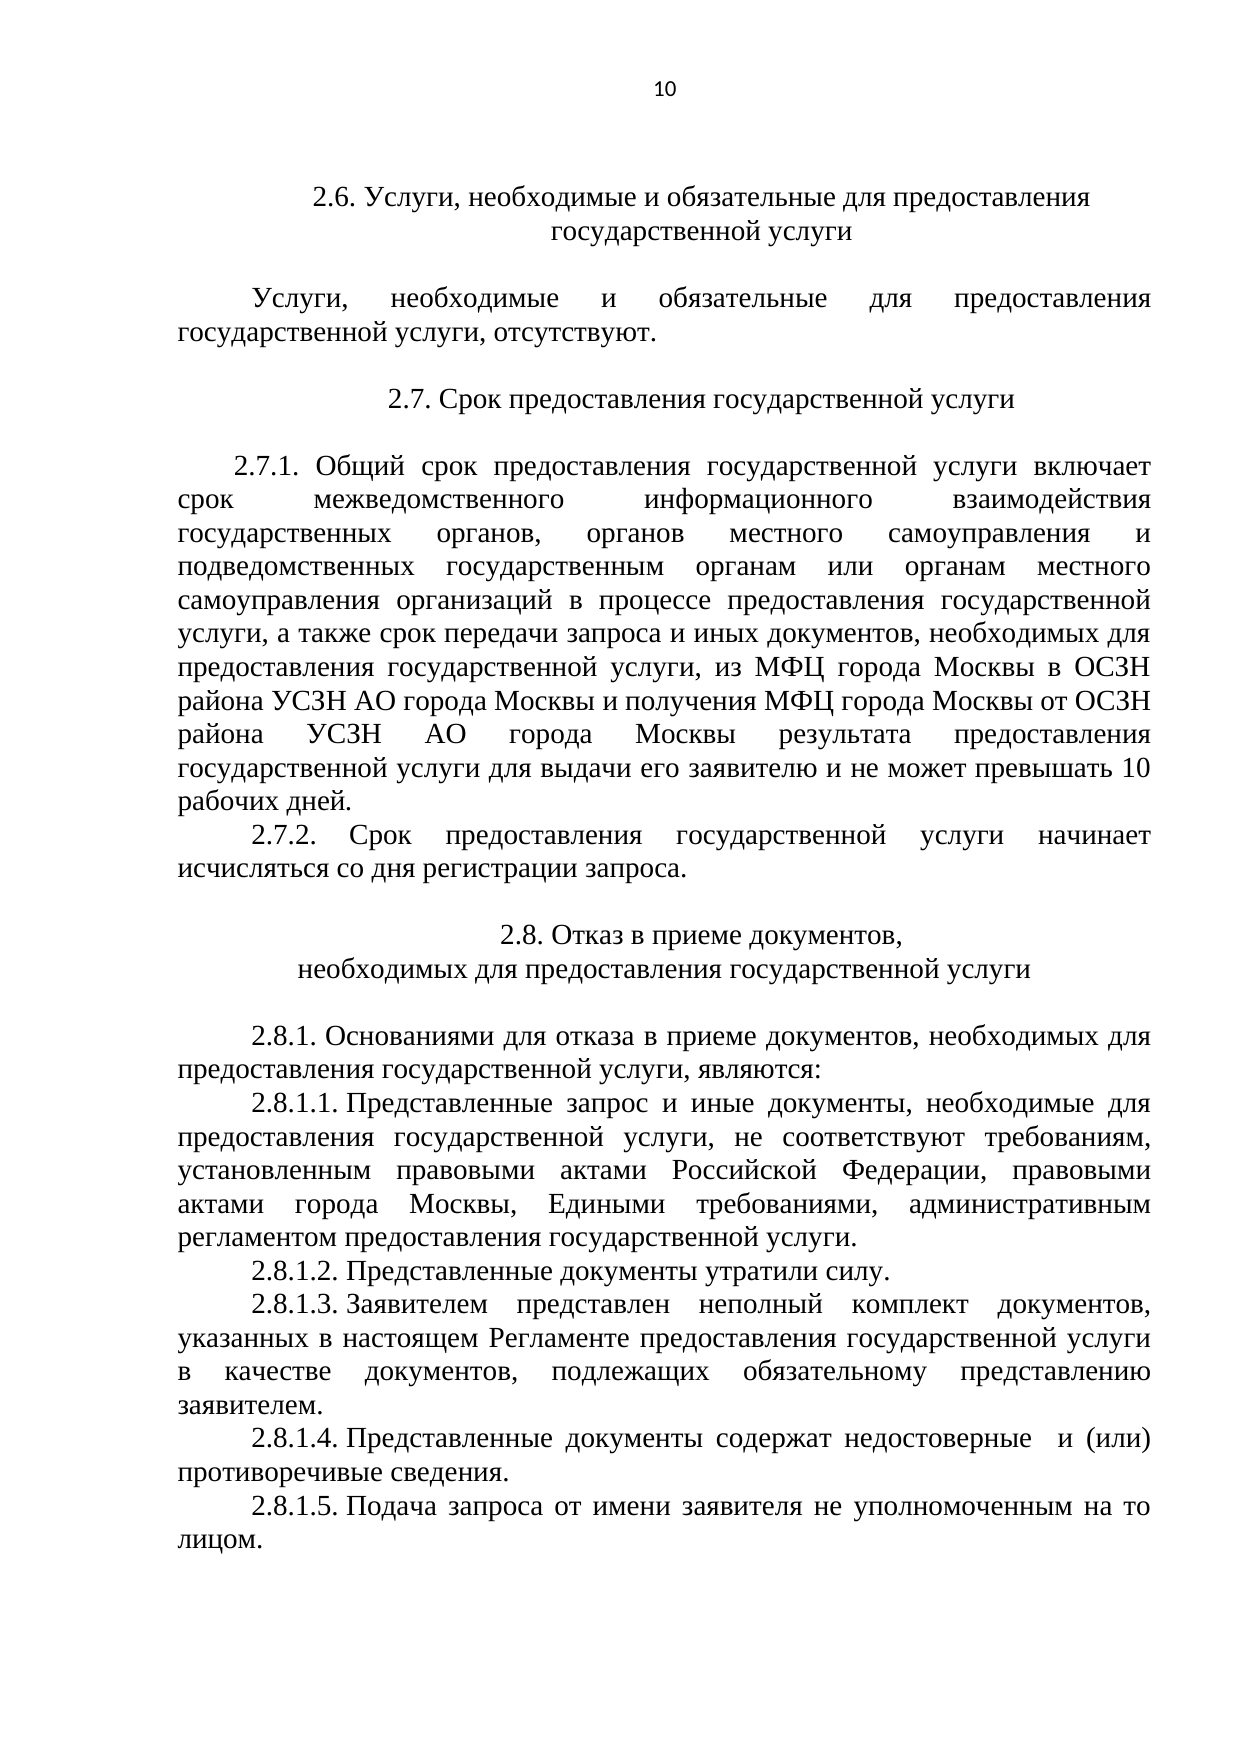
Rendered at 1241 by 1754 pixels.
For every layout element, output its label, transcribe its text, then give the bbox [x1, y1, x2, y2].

text государственной услуги [177, 213, 1152, 247]
list Представленные запрос и иные документы, необходимые для предоставления государственной услуги, не соответствуют требованиям, установленным правовыми актами Российской Федерации, правовыми актами города Москвы, Едиными требованиями, административным регламентом предоставления государственной услуги. [177, 1085, 1152, 1253]
list Подача запроса от имени заявителя не уполномоченным на то лицом. [177, 1488, 1152, 1555]
text 2.7.1. Общий срок предоставления государственной услуги включает срок межведомственного информационного взаимодействия государственных органов, органов местного самоуправления и подведомственных государственным органам или органам местного самоуправления организаций в процессе предоставления государственной услуги, а также срок передачи запроса и иных документов, необходимых для предоставления государственной услуги, из МФЦ города Москвы в ОСЗН района УСЗН АО города Москвы и получения МФЦ города Москвы от ОСЗН района УСЗН АО города Москвы результата предоставления государственной услуги для выдачи его заявителю и не может превышать 10 рабочих дней. [177, 448, 1152, 817]
list Срок предоставления государственной услуги [177, 381, 1152, 414]
list Представленные документы утратили силу. [177, 1253, 1152, 1286]
list Отказ в приеме документов, необходимых для предоставления государственной услуги [177, 917, 1152, 984]
list Представленные документы содержат недостоверные и (или) противоречивые сведения. [177, 1421, 1152, 1488]
text Услуги, необходимые и обязательные для предоставления государственной услуги, отсутствуют. [177, 280, 1152, 347]
list Услуги, необходимые и обязательные для предоставления [177, 179, 1152, 213]
list Основаниями для отказа в приеме документов, необходимых для предоставления государственной услуги, являются: [177, 1018, 1152, 1085]
text 2.7.2. Срок предоставления государственной услуги начинает исчисляться со дня регистрации запроса. [177, 817, 1152, 884]
list Заявителем представлен неполный комплект документов, указанных в настоящем Регламенте предоставления государственной услуги в качестве документов, подлежащих обязательному представлению заявителем. [177, 1286, 1152, 1421]
